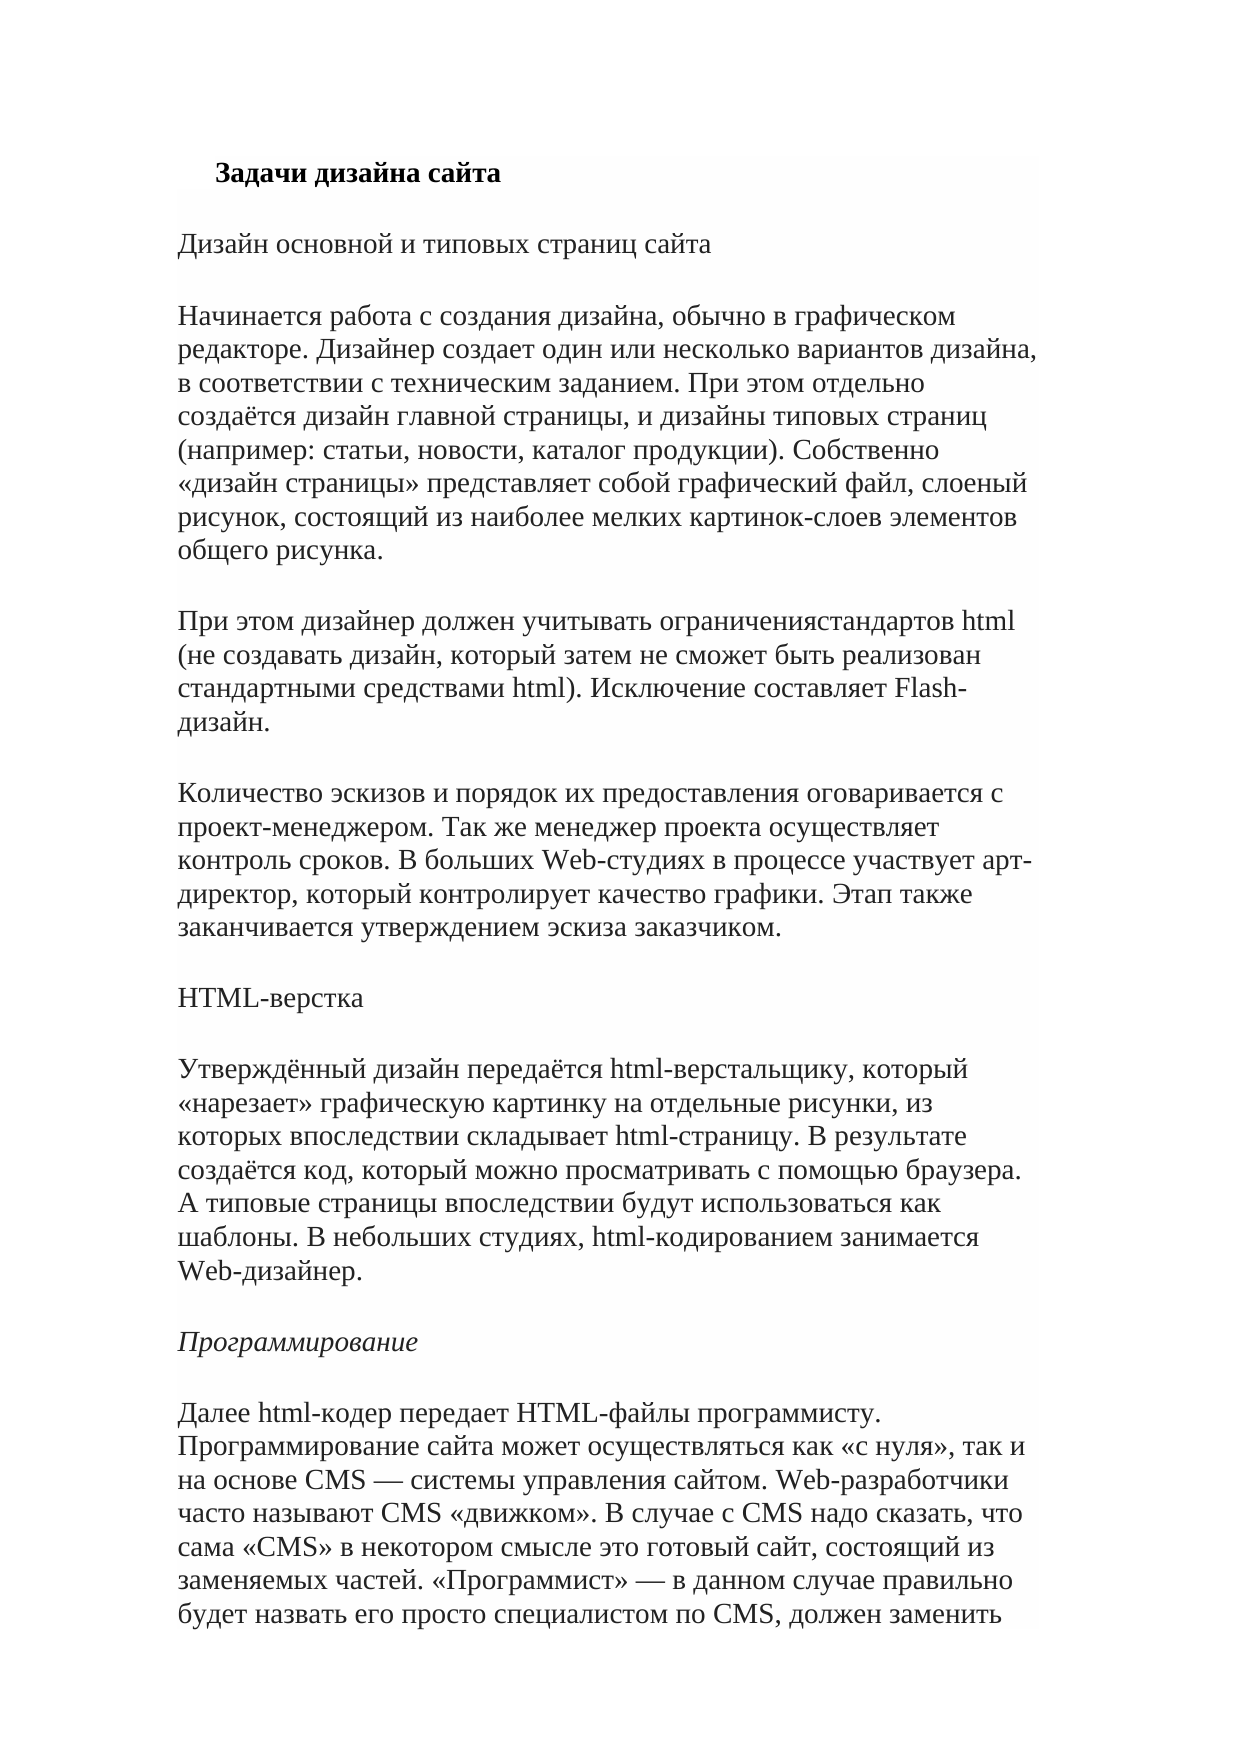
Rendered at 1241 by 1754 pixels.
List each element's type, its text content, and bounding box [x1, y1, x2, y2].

text При этом дизайнер должен учитывать ограничениястандартов html (не создавать дизайн, который затем не сможет быть реализован стандартными средствами html). Исключение составляет Flash-дизайн. [177, 603, 1039, 738]
text Программирование [177, 1324, 1039, 1357]
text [177, 1395, 1039, 1629]
text Утверждённый дизайн передаётся html-верстальщику, который «нарезает» графическую картинку на отдельные рисунки, из которых впоследствии складывает html-страницу. В результате создаётся код, который можно просматривать с помощью браузера. А типовые страницы впоследствии будут использоваться как шаблоны. В небольших студиях, html-кодированием занимается Web-дизайнер. [177, 1051, 1039, 1286]
text Количество эскизов и порядок их предоставления оговаривается с проект-менеджером. Так же менеджер проекта осуществляет контроль сроков. В больших Web-студиях в процессе участвует арт-директор, который контролирует качество графики. Этап также заканчивается утверждением эскиза заказчиком. [177, 775, 1039, 943]
text HTML-верстка [177, 980, 1039, 1014]
text Начинается работа с создания дизайна, обычно в графическом редакторе. Дизайнер создает один или несколько вариантов дизайна, в соответствии с техническим заданием. При этом отдельно создаётся дизайн главной страницы, и дизайны типовых страниц (например: статьи, новости, каталог продукции). Собственно «дизайн страницы» представляет собой графический файл, слоеный рисунок, состоящий из наиболее мелких картинок-слоев элементов общего рисунка. [177, 298, 1039, 566]
text Дизайн основной и типовых страниц сайта [177, 227, 1039, 260]
text Задачи дизайна сайта [215, 156, 1039, 189]
